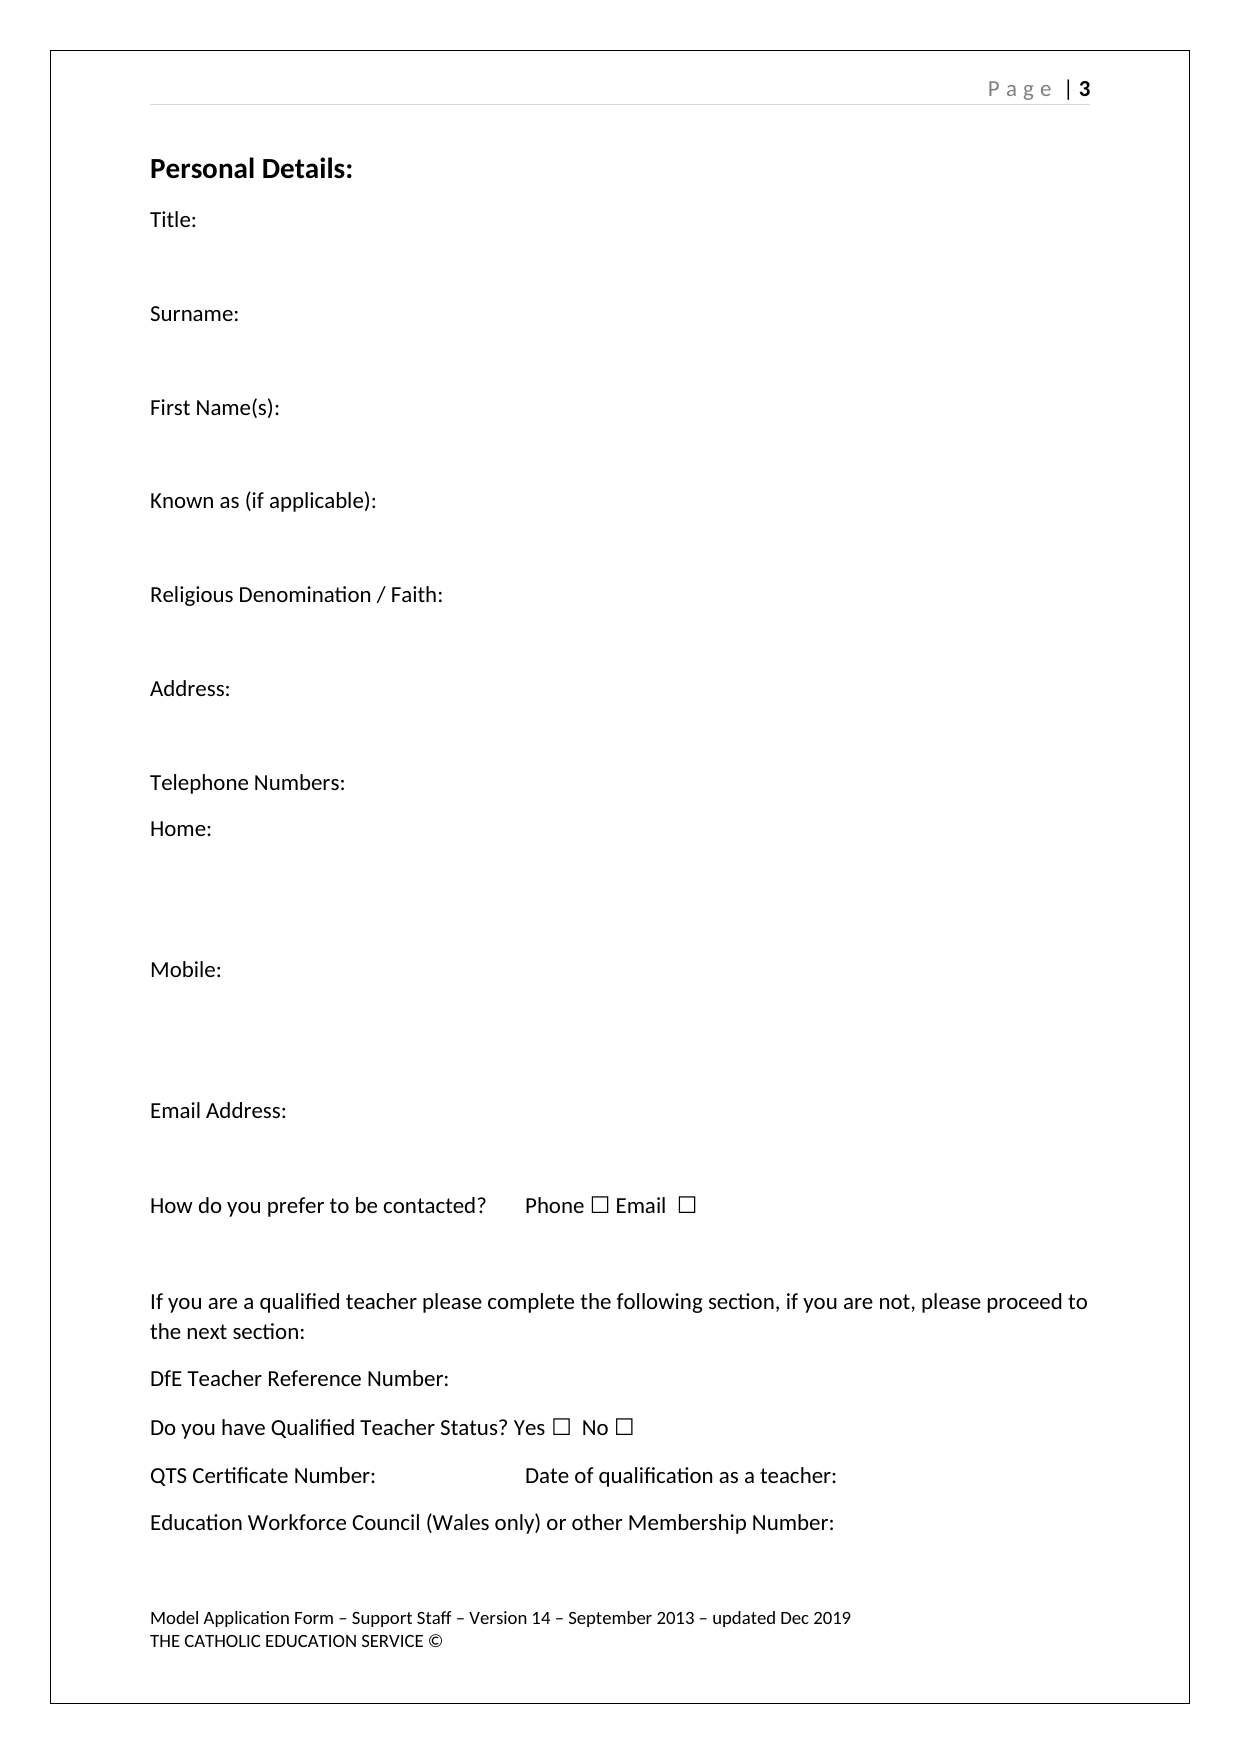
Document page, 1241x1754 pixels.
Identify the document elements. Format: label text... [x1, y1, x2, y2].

text Education Workforce Council (Wales only) or other Membership Number: [150, 1508, 1090, 1536]
text DfE Teacher Reference Number: [150, 1364, 1090, 1392]
text QTS Certificate Number: Date of qualification as a teacher: [150, 1461, 1090, 1489]
text Telephone Numbers: [150, 768, 1090, 796]
text Title: [150, 205, 1090, 233]
text Surname: [150, 299, 1090, 327]
text How do you prefer to be contacted? Phone Email [150, 1189, 1090, 1221]
text Home: [150, 814, 1090, 842]
text Religious Denomination / Faith: [150, 580, 1090, 608]
text First Name(s): [150, 393, 1090, 421]
text If you are a qualified teacher please complete the following section, if you are not, please proceed to the next section: [150, 1287, 1090, 1345]
text Known as (if applicable): [150, 486, 1090, 514]
text Do you have Qualified Teacher Status? Yes No [150, 1411, 1090, 1442]
text Email Address: [150, 1096, 1090, 1124]
text Mobile: [150, 955, 1090, 983]
text Address: [150, 674, 1090, 702]
text Personal Details: [150, 150, 1090, 186]
